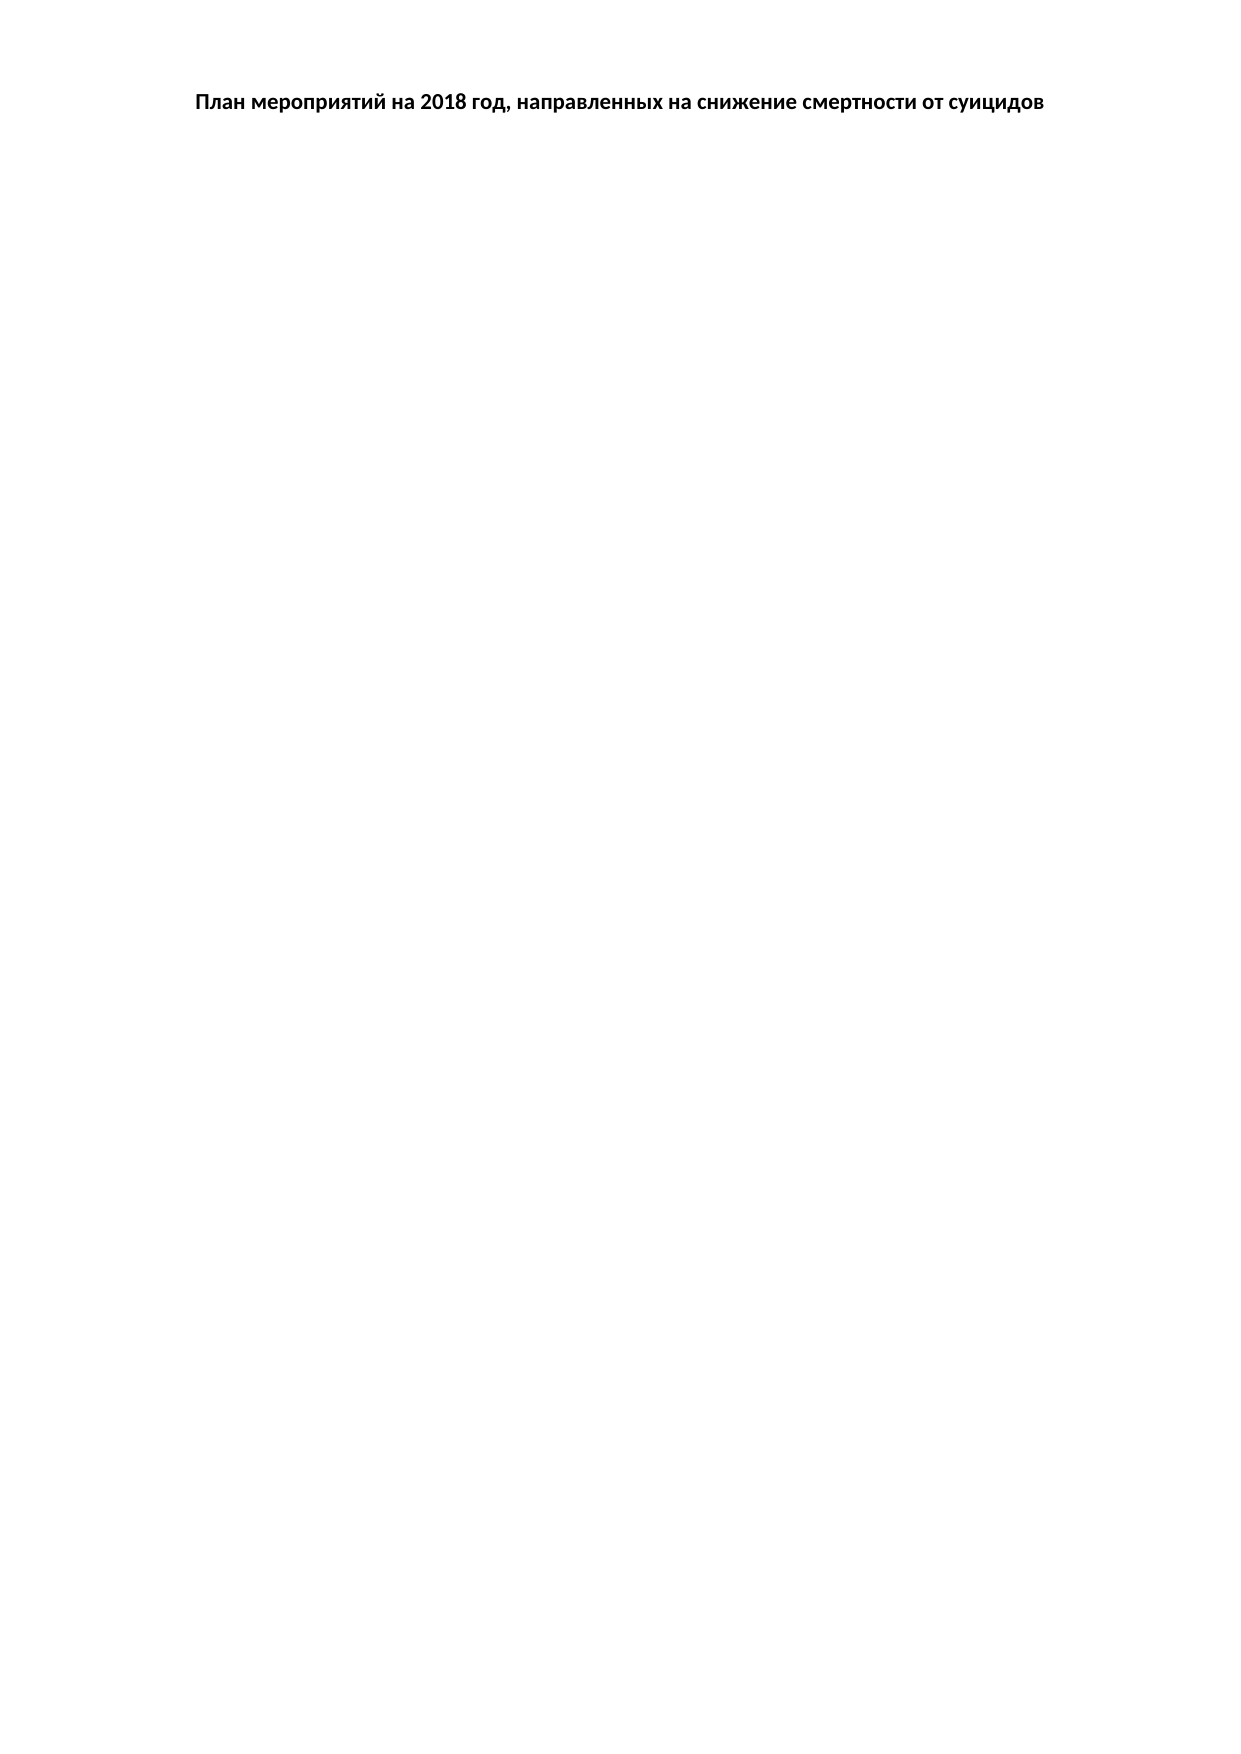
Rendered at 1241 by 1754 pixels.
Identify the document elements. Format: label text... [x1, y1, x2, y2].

text План мероприятий на 2018 год, направленных на снижение смертности от суицидов [75, 87, 1165, 115]
